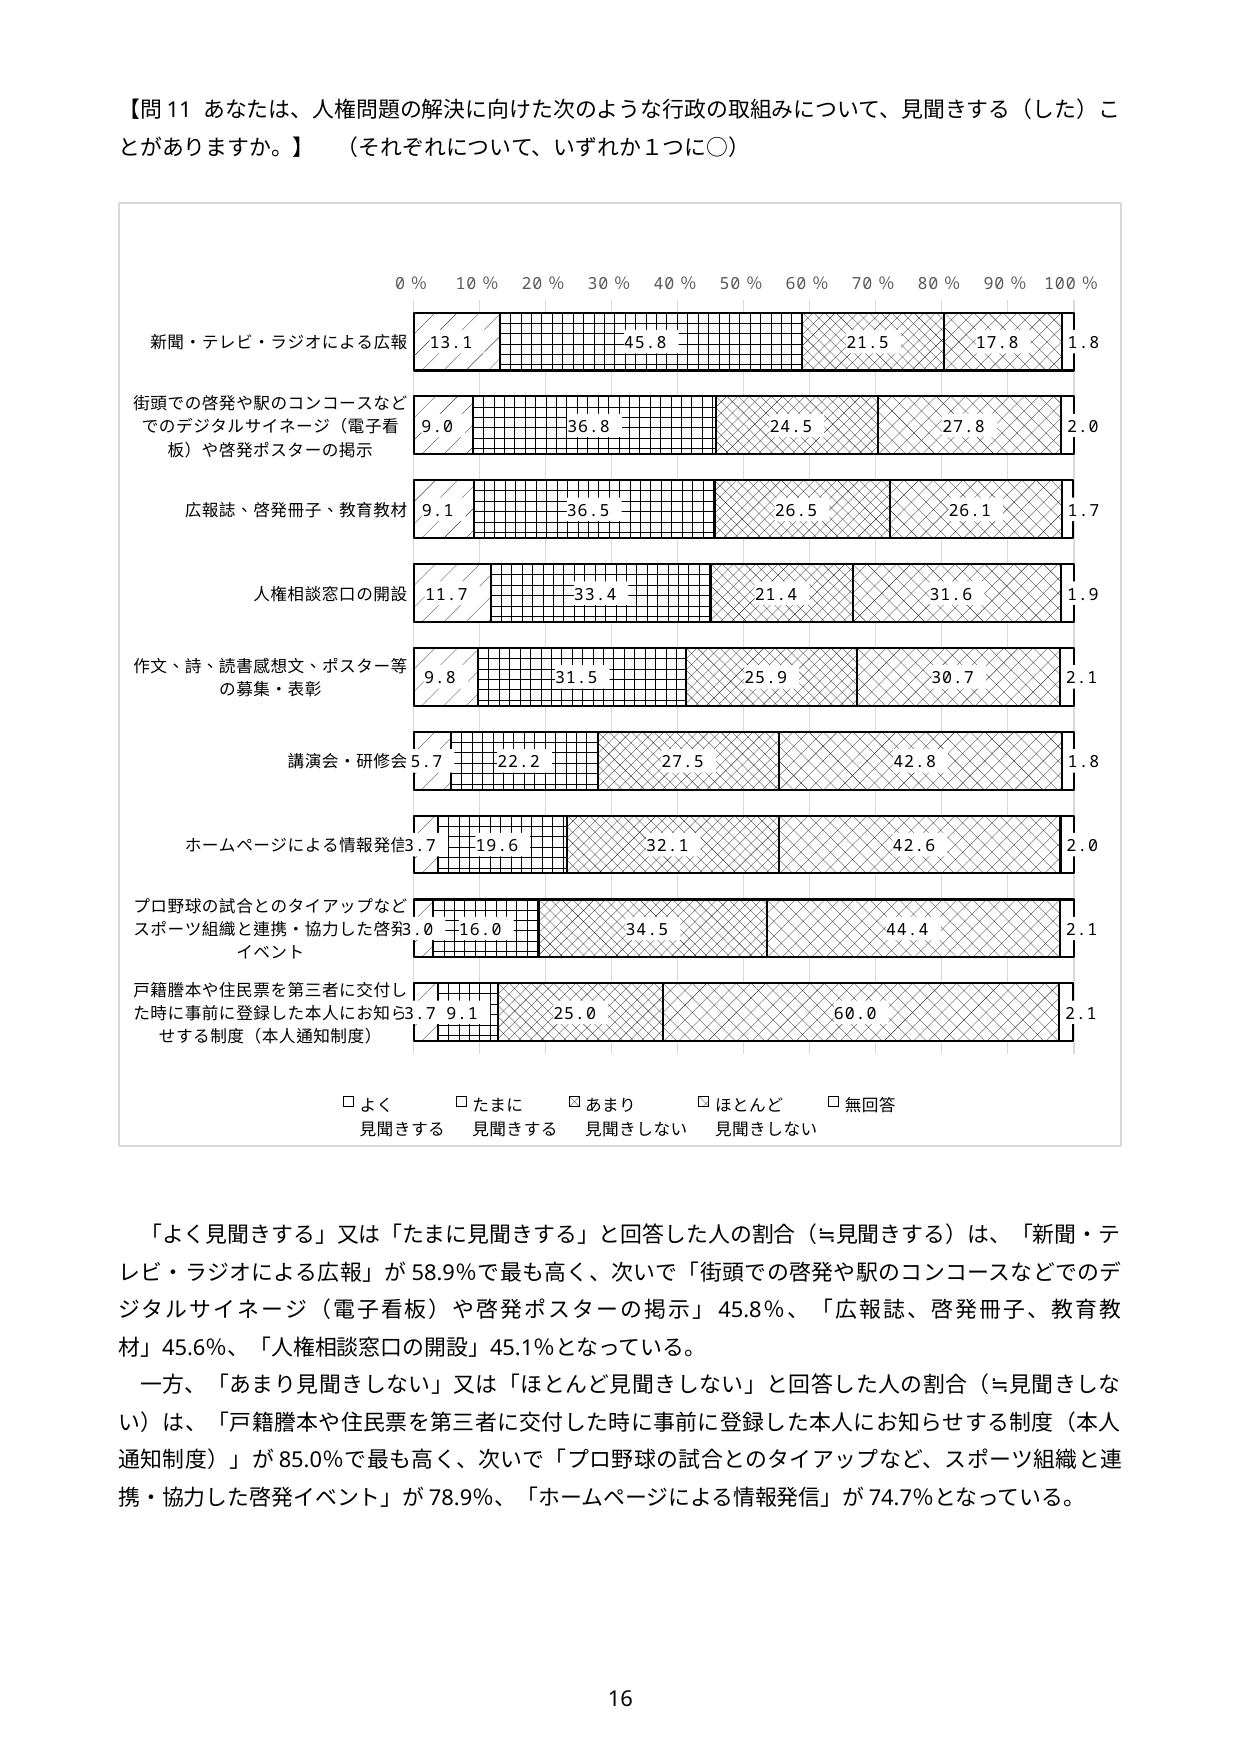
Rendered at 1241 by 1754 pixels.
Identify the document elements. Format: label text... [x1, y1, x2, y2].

text 「よく見聞きする」又は「たまに見聞きする」と回答した人の割合（≒見聞きする）は、「新聞・テレビ・ラジオによる広報」が58.9％で最も高く、次いで「街頭での啓発や駅のコンコースなどでのデジタルサイネージ（電子看板）や啓発ポスターの掲示」45.8％、「広報誌、啓発冊子、教育教材」45.6％、「人権相談窓口の開設」45.1％となっている。 [118, 1214, 1122, 1364]
text 【問11 あなたは、人権問題の解決に向けた次のような行政の取組みについて、見聞きする（した）ことがありますか。】 （それぞれについて、いずれか１つに○） [118, 89, 1122, 164]
text 一方、「あまり見聞きしない」又は「ほとんど見聞きしない」と回答した人の割合（≒見聞きしない）は、「戸籍謄本や住民票を第三者に交付した時に事前に登録した本人にお知らせする制度（本人通知制度）」が85.0％で最も高く、次いで「プロ野球の試合とのタイアップなど、スポーツ組織と連携・協力した啓発イベント」が78.9％、「ホームページによる情報発信」が74.7％となっている。 [118, 1364, 1122, 1514]
